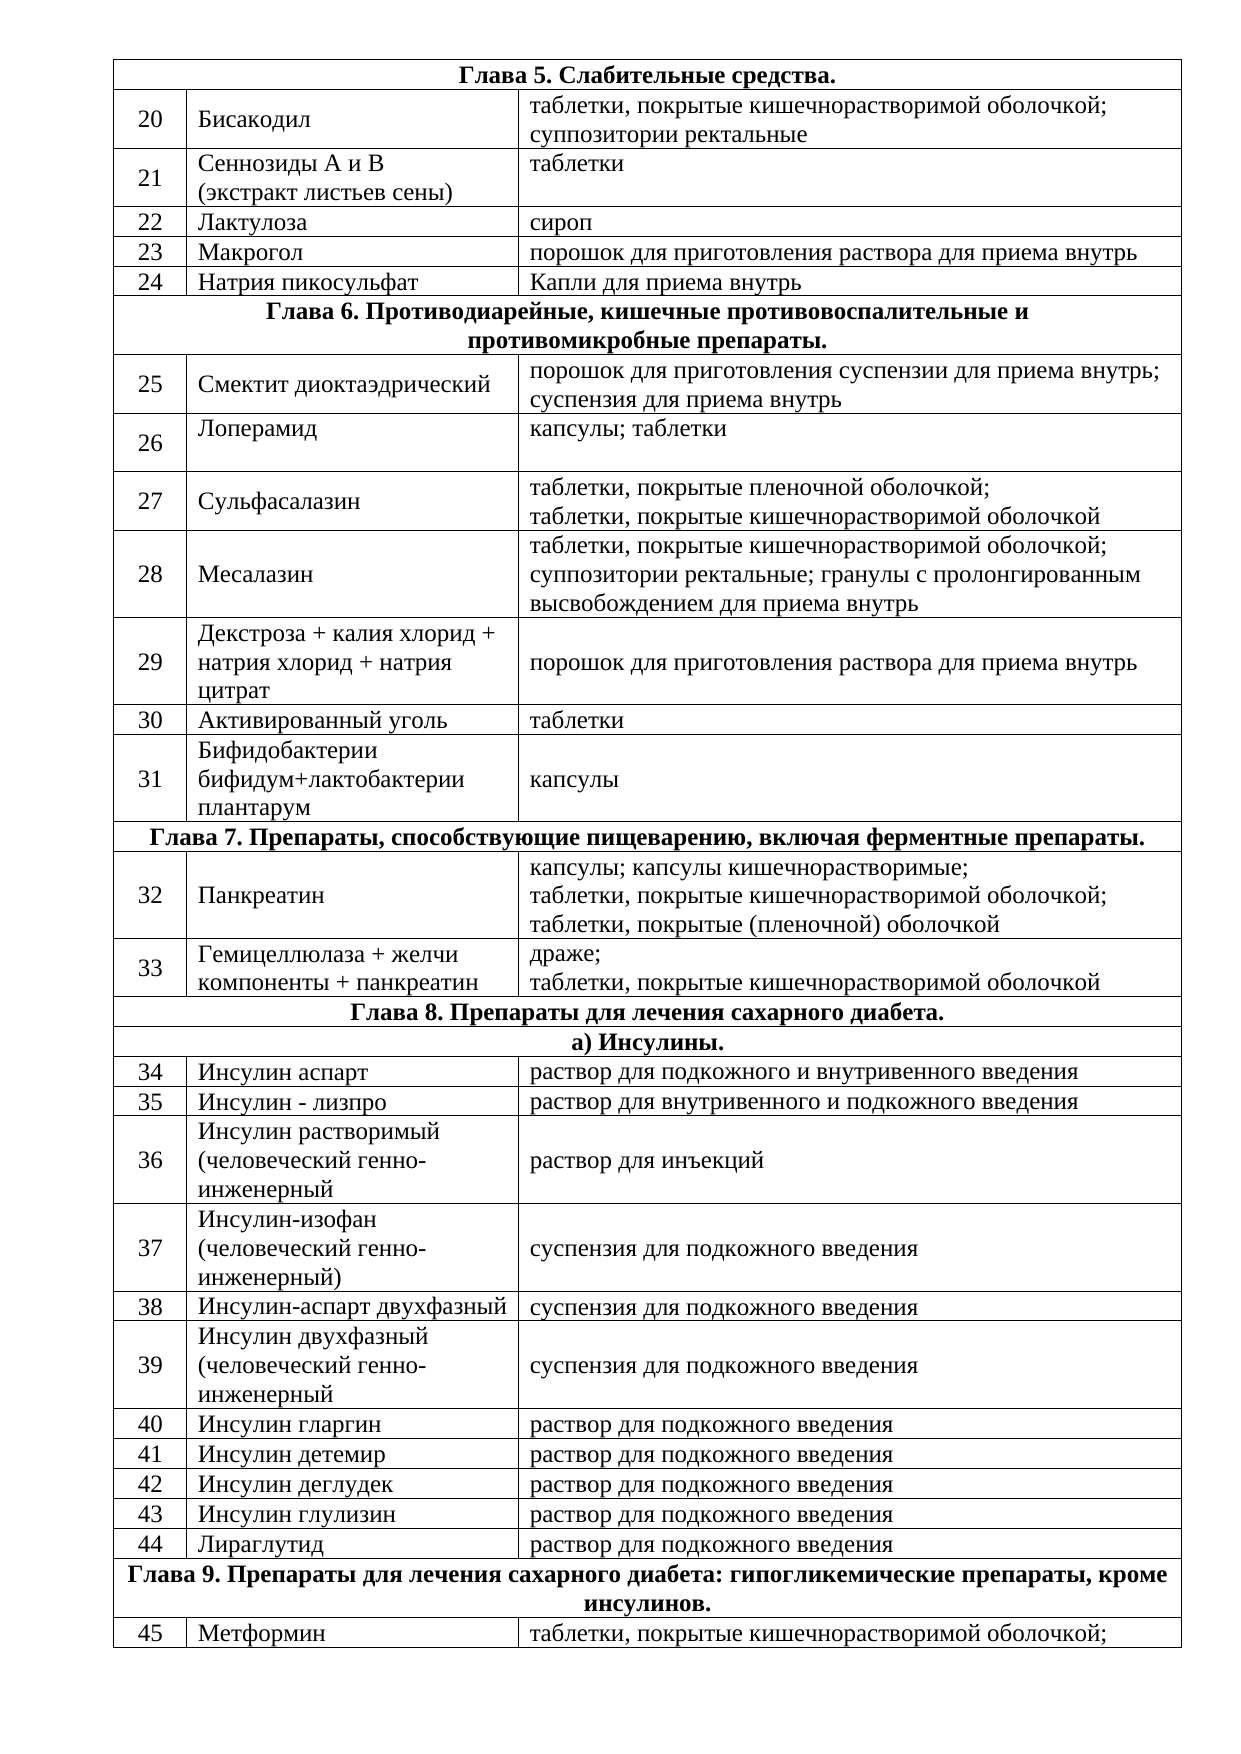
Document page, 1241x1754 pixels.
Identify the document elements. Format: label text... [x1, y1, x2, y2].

table_cell раствор для подкожного и внутривенного введения [519, 1057, 1181, 1086]
table_cell 26 [114, 414, 186, 471]
table_cell Инсулин двухфазный (человеческий генно- инженерный [187, 1321, 518, 1408]
table_cell Декстроза + калия хлорид + натрия хлорид + натрия цитрат [187, 618, 518, 704]
table_cell а) Инсулины. [114, 1027, 1181, 1056]
table_cell 28 [114, 531, 186, 617]
table_cell Глава 6. Противодиарейные, кишечные противовоспалительные и противомикробные препараты. [114, 296, 1181, 354]
table_cell Месалазин [187, 531, 518, 617]
table_cell таблетки, покрытые кишечнорастворимой оболочкой; суппозитории ректальные [519, 90, 1181, 147]
table_cell раствор для инъекций [519, 1116, 1181, 1203]
table_cell Натрия пикосульфат [187, 267, 518, 295]
table_cell Глава 7. Препараты, способствующие пищеварению, включая ферментные препараты. [114, 822, 1181, 851]
table_cell порошок для приготовления суспензии для приема внутрь; суспензия для приема внутрь [519, 355, 1181, 412]
table_cell Сеннозиды А и В (экстракт листьев сены) [187, 149, 518, 206]
table_cell Активированный уголь [187, 705, 518, 734]
table_cell 31 [114, 735, 186, 821]
table_cell 32 [114, 852, 186, 938]
table_cell Сульфасалазин [187, 472, 518, 529]
table_cell 20 [114, 90, 186, 147]
table_cell Глава 8. Препараты для лечения сахарного диабета. [114, 997, 1181, 1026]
table_cell 45 [114, 1618, 186, 1647]
table_cell таблетки [519, 705, 1181, 734]
table_cell Капли для приема внутрь [519, 267, 1181, 295]
table_cell капсулы; капсулы кишечнорастворимые; таблетки, покрытые кишечнорастворимой оболочкой; таблетки, покрытые (пленочной) оболочкой [519, 852, 1181, 938]
table_cell 22 [114, 207, 186, 236]
table_cell Инсулин гларгин [187, 1409, 518, 1438]
table_cell раствор для подкожного введения [519, 1439, 1181, 1468]
table_cell 29 [114, 618, 186, 704]
table_cell 42 [114, 1469, 186, 1498]
table_cell 35 [114, 1087, 186, 1115]
table_cell суспензия для подкожного введения [519, 1292, 1181, 1320]
table_cell капсулы; таблетки [519, 414, 1181, 471]
table_cell 23 [114, 237, 186, 266]
table_cell 40 [114, 1409, 186, 1438]
table_cell Бифидобактерии бифидум+лактобактерии плантарум [187, 735, 518, 821]
table_cell Макрогол [187, 237, 518, 266]
table_cell таблетки, покрытые кишечнорастворимой оболочкой; суппозитории ректальные; гранулы с пролонгированным высвобождением для приема внутрь [519, 531, 1181, 617]
table_cell таблетки, покрытые пленочной оболочкой; таблетки, покрытые кишечнорастворимой оболочкой [519, 472, 1181, 529]
table_cell 27 [114, 472, 186, 529]
table_cell 44 [114, 1529, 186, 1558]
table_cell порошок для приготовления раствора для приема внутрь [519, 237, 1181, 266]
table_cell Инсулин-аспарт двухфазный [187, 1292, 518, 1320]
table_cell 21 [114, 149, 186, 206]
table_cell Инсулин аспарт [187, 1057, 518, 1086]
table_cell 33 [114, 939, 186, 996]
table_cell Инсулин-изофан (человеческий генно- инженерный) [187, 1204, 518, 1291]
table_cell Глава 9. Препараты для лечения сахарного диабета: гипогликемические препараты, кроме инсулинов. [114, 1559, 1181, 1617]
table_cell 30 [114, 705, 186, 734]
table_cell раствор для внутривенного и подкожного введения [519, 1087, 1181, 1115]
table_cell Лираглутид [187, 1529, 518, 1558]
table_cell Инсулин деглудек [187, 1469, 518, 1498]
table_cell порошок для приготовления раствора для приема внутрь [519, 618, 1181, 704]
table_cell 43 [114, 1499, 186, 1528]
table_cell сироп [519, 207, 1181, 236]
table_cell Инсулин - лизпро [187, 1087, 518, 1115]
table_cell 41 [114, 1439, 186, 1468]
table_cell 25 [114, 355, 186, 412]
table_cell раствор для подкожного введения [519, 1409, 1181, 1438]
table_cell Инсулин глулизин [187, 1499, 518, 1528]
table_cell раствор для подкожного введения [519, 1529, 1181, 1558]
table_cell 39 [114, 1321, 186, 1408]
table_cell 38 [114, 1292, 186, 1320]
table_cell Смектит диоктаэдрический [187, 355, 518, 412]
table_cell Лактулоза [187, 207, 518, 236]
table_cell Панкреатин [187, 852, 518, 938]
table_cell Инсулин детемир [187, 1439, 518, 1468]
table_cell капсулы [519, 735, 1181, 821]
table_cell Бисакодил [187, 90, 518, 147]
table_cell суспензия для подкожного введения [519, 1321, 1181, 1408]
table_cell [519, 1618, 1181, 1647]
table_cell раствор для подкожного введения [519, 1499, 1181, 1528]
table_cell драже; таблетки, покрытые кишечнорастворимой оболочкой [519, 939, 1181, 996]
table_cell Инсулин растворимый (человеческий генно- инженерный [187, 1116, 518, 1203]
table_cell раствор для подкожного введения [519, 1469, 1181, 1498]
table_cell таблетки [519, 149, 1181, 206]
table_cell Глава 5. Слабительные средства. [114, 60, 1181, 89]
table_cell 34 [114, 1057, 186, 1086]
table_cell 36 [114, 1116, 186, 1203]
table_cell 37 [114, 1204, 186, 1291]
table_cell суспензия для подкожного введения [519, 1204, 1181, 1291]
table_cell 24 [114, 267, 186, 295]
table_cell Гемицеллюлаза + желчи компоненты + панкреатин [187, 939, 518, 996]
table_cell Метформин [187, 1618, 518, 1647]
table_cell Лоперамид [187, 414, 518, 471]
